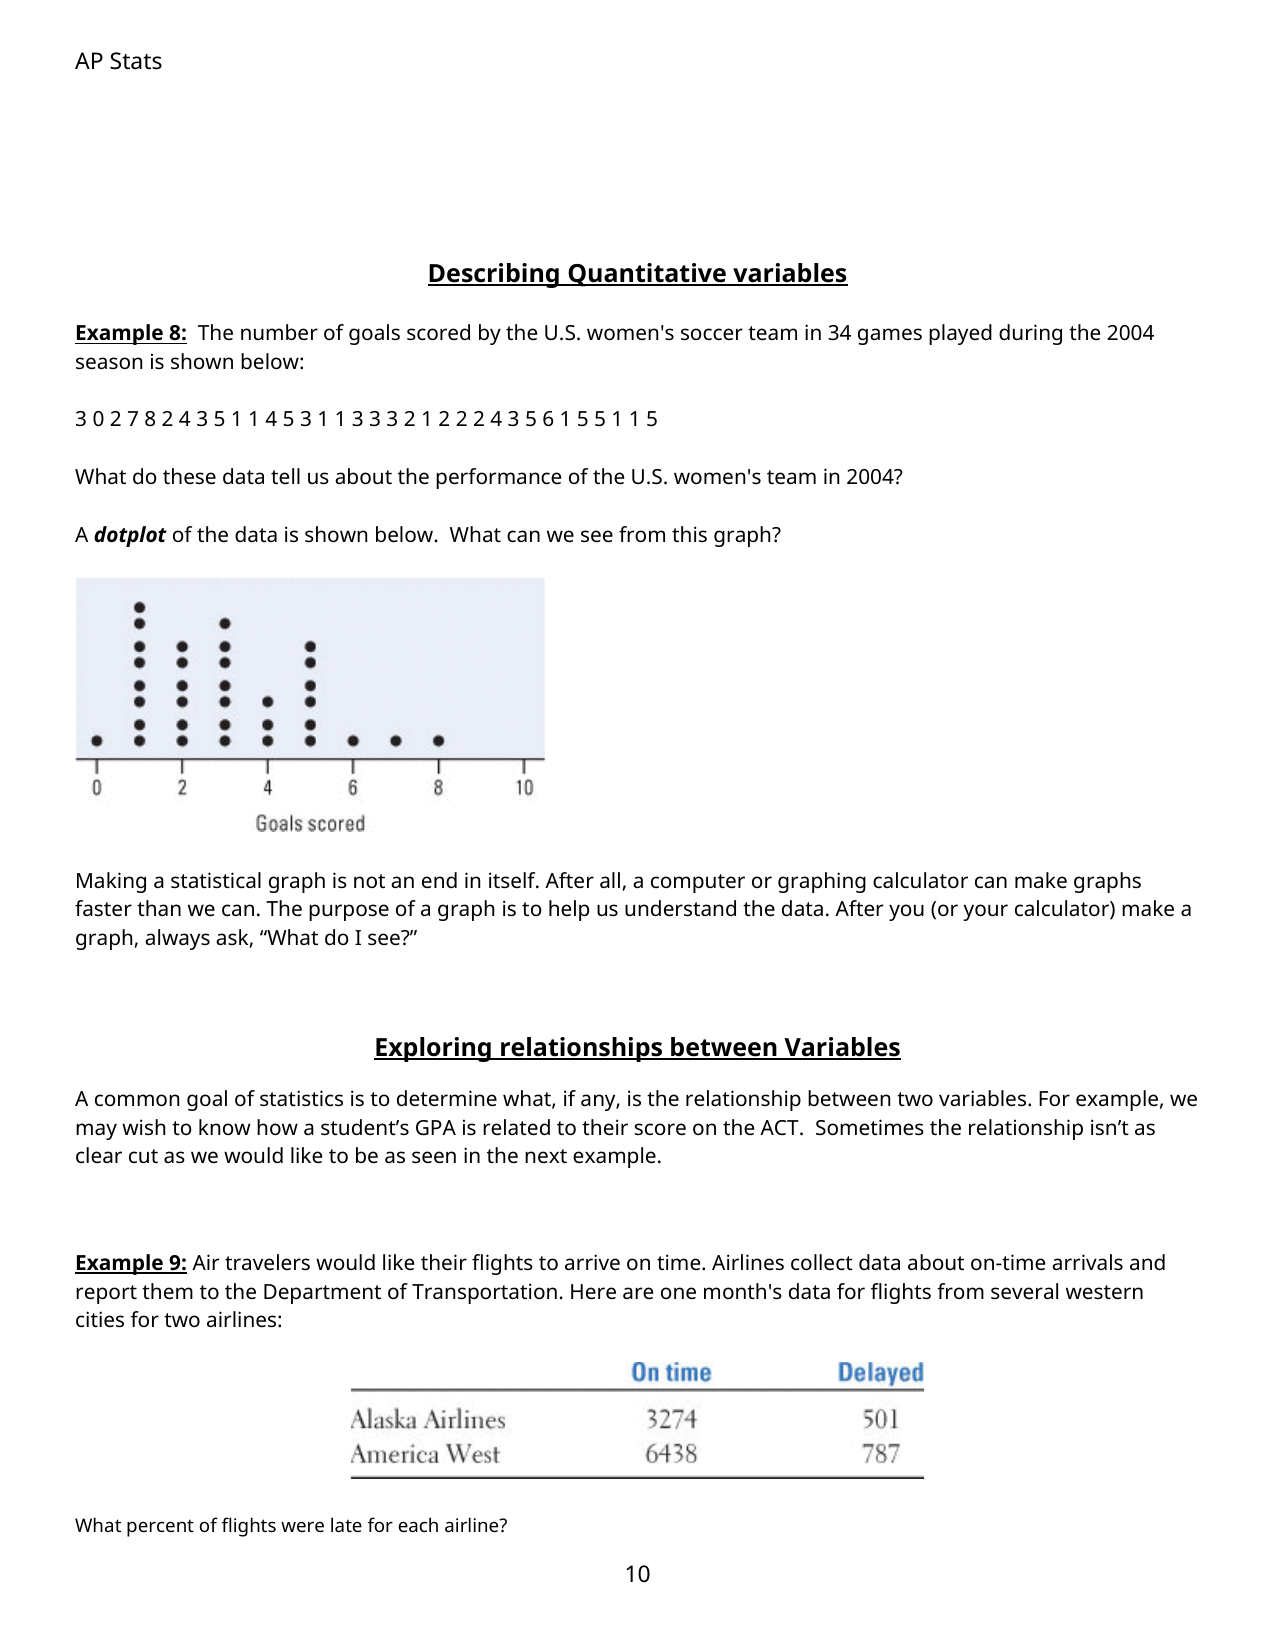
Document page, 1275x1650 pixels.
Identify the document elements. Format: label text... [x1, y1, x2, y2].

text A dotplot of the data is shown below. What can we see from this graph? [75, 520, 1200, 548]
text Example 9: Air travelers would like their flights to arrive on time. Airlines collect data about on-time arrivals and report them to the Department of Transportation. Here are one month's data for flights from several western cities for two airlines: [75, 1248, 1200, 1334]
text Example 8: The number of goals scored by the U.S. women's soccer team in 34 games played during the 2004 season is shown below: [75, 318, 1200, 375]
text 3 0 2 7 8 2 4 3 5 1 1 4 5 3 1 1 3 3 3 2 1 2 2 2 4 3 5 6 1 5 5 1 1 5 [75, 404, 1200, 433]
text Exploring relationships between Variables [75, 1030, 1200, 1064]
text What do these data tell us about the performance of the U.S. women's team in 2004? [75, 462, 1200, 491]
text Making a statistical graph is not an end in itself. After all, a computer or graphing calculator can make graphs faster than we can. The purpose of a graph is to help us understand the data. After you (or your calculator) make a graph, always ask, “What do I see?” [75, 866, 1200, 951]
text A common goal of statistics is to determine what, if any, is the relationship between two variables. For example, we may wish to know how a student’s GPA is related to their score on the ACT. Sometimes the relationship isn’t as clear cut as we would like to be as seen in the next example. [75, 1084, 1200, 1170]
picture [75, 577, 546, 832]
picture [350, 1362, 925, 1479]
text Describing Quantitative variables [75, 255, 1200, 289]
text What percent of flights were late for each airline? [75, 1512, 1200, 1538]
